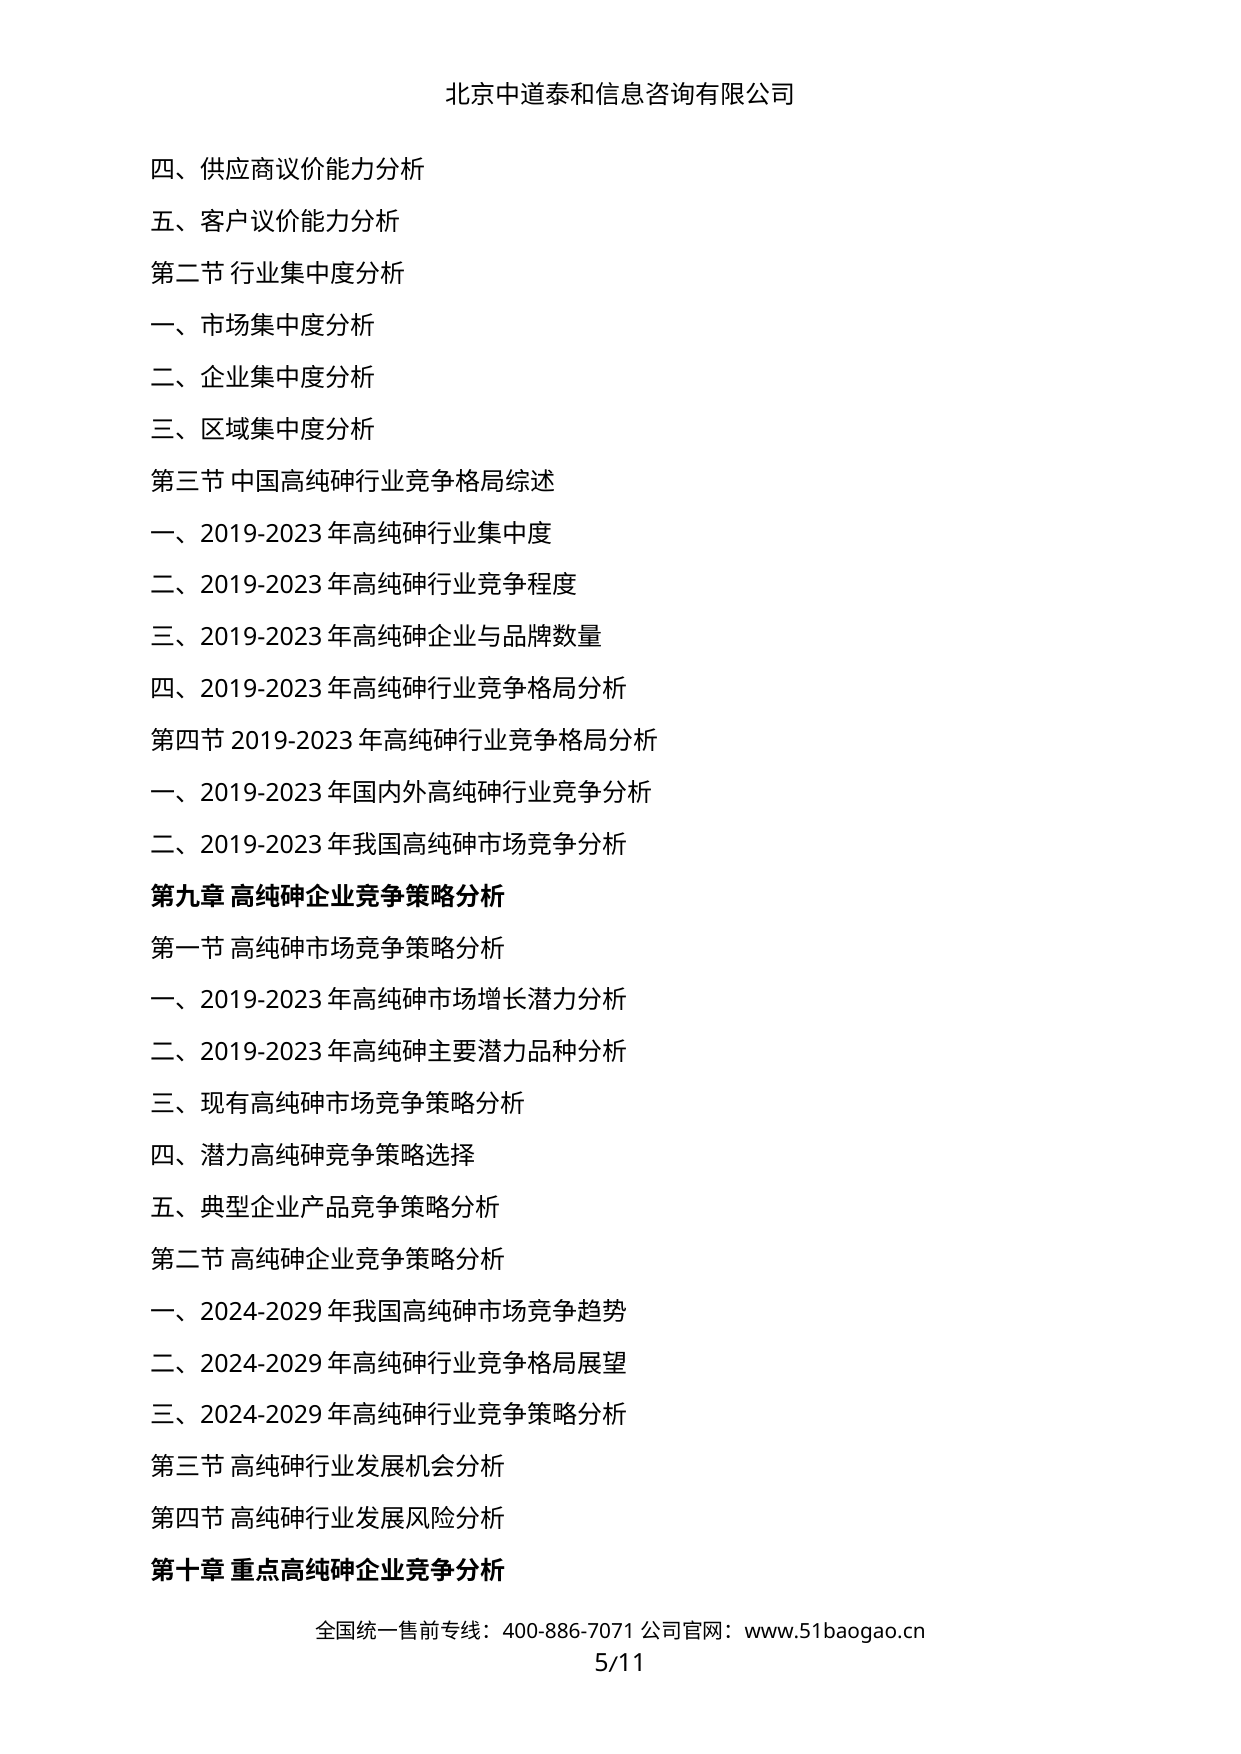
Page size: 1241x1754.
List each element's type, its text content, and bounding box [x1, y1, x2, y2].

text 第三节 高纯砷行业发展机会分析 [150, 1447, 1090, 1483]
text 第一节 高纯砷市场竞争策略分析 [150, 928, 1090, 964]
text 五、客户议价能力分析 [150, 202, 1090, 238]
text 一、2019-2023年高纯砷行业集中度 [150, 513, 1090, 549]
text 二、2019-2023年我国高纯砷市场竞争分析 [150, 824, 1090, 861]
text 一、2019-2023年高纯砷市场增长潜力分析 [150, 980, 1090, 1016]
text 二、2019-2023年高纯砷行业竞争程度 [150, 565, 1090, 601]
text 三、区域集中度分析 [150, 409, 1090, 446]
text 第四节 2019-2023年高纯砷行业竞争格局分析 [150, 721, 1090, 757]
text 一、市场集中度分析 [150, 306, 1090, 342]
text 三、2019-2023年高纯砷企业与品牌数量 [150, 617, 1090, 653]
text 四、2019-2023年高纯砷行业竞争格局分析 [150, 669, 1090, 705]
text 三、现有高纯砷市场竞争策略分析 [150, 1084, 1090, 1120]
text 第十章 重点高纯砷企业竞争分析 [150, 1551, 1090, 1587]
text 第二节 高纯砷企业竞争策略分析 [150, 1239, 1090, 1276]
text 第九章 高纯砷企业竞争策略分析 [150, 876, 1090, 912]
text 二、2019-2023年高纯砷主要潜力品种分析 [150, 1032, 1090, 1068]
text 二、2024-2029年高纯砷行业竞争格局展望 [150, 1343, 1090, 1379]
text 一、2019-2023年国内外高纯砷行业竞争分析 [150, 772, 1090, 809]
text 第二节 行业集中度分析 [150, 254, 1090, 290]
text 四、供应商议价能力分析 [150, 150, 1090, 186]
text 第四节 高纯砷行业发展风险分析 [150, 1499, 1090, 1535]
text 二、企业集中度分析 [150, 357, 1090, 394]
text 三、2024-2029年高纯砷行业竞争策略分析 [150, 1395, 1090, 1431]
text 四、潜力高纯砷竞争策略选择 [150, 1136, 1090, 1172]
text 一、2024-2029年我国高纯砷市场竞争趋势 [150, 1291, 1090, 1327]
text 第三节 中国高纯砷行业竞争格局综述 [150, 461, 1090, 497]
text 五、典型企业产品竞争策略分析 [150, 1187, 1090, 1224]
